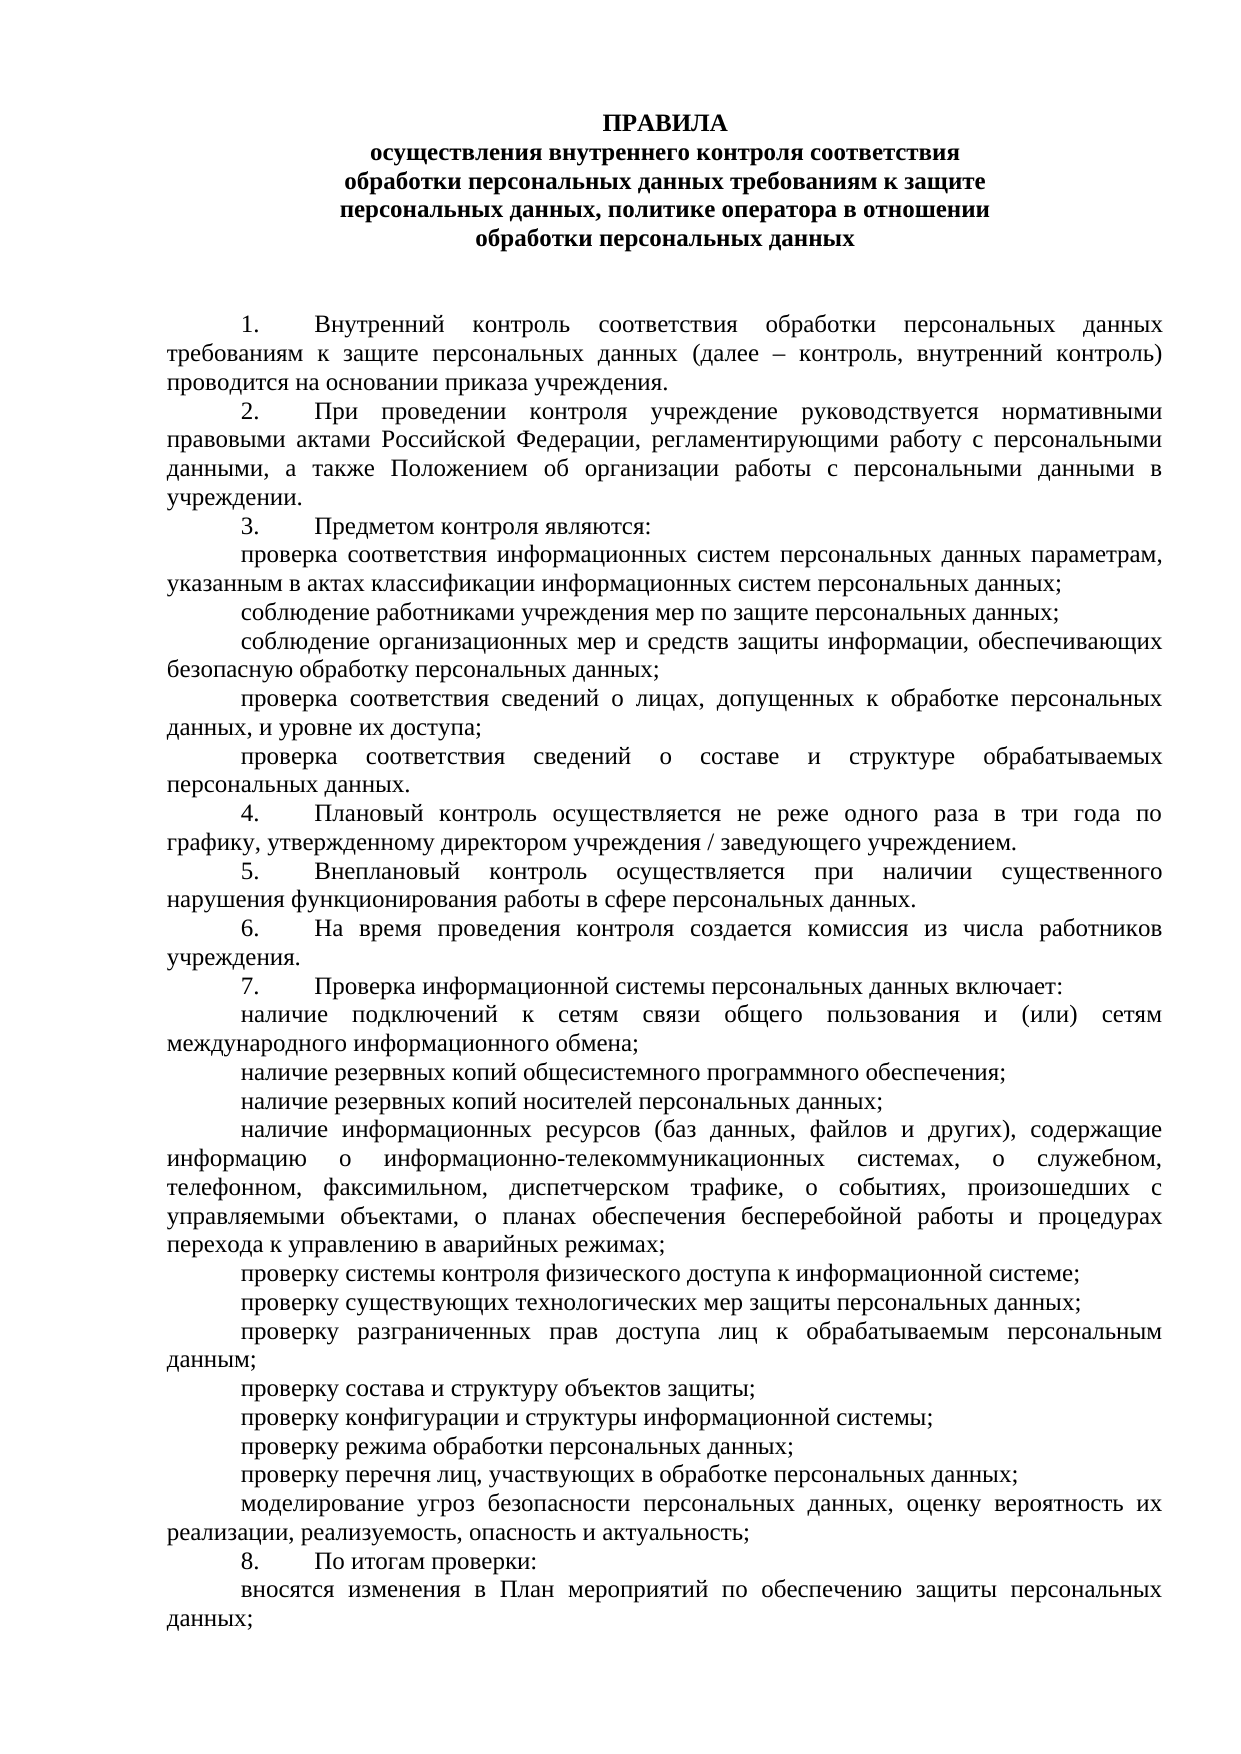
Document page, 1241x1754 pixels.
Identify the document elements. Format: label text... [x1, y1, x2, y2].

text проверка соответствия информационных систем персональных данных параметрам, указанным в актах классификации информационных систем персональных данных; [167, 539, 1163, 597]
list При проведении контроля учреждение руководствуется нормативными правовыми актами Российской Федерации, регламентирующими работу с персональными данными, а также Положением об организации работы с персональными данными в учреждении. [167, 396, 1163, 511]
text наличие подключений к сетям связи общего пользования и (или) сетям международного информационного обмена; [167, 999, 1163, 1057]
text проверку режима обработки персональных данных; [167, 1431, 1163, 1459]
text моделирование угроз безопасности персональных данных, оценку вероятность их реализации, реализуемость, опасность и актуальность; [167, 1488, 1163, 1546]
text наличие информационных ресурсов (баз данных, файлов и других), содержащие информацию о информационно-телекоммуникационных системах, о служебном, телефонном, факсимильном, диспетчерском трафике, о событиях, произошедших с управляемыми объектами, о планах обеспечения бесперебойной работы и процедурах перехода к управлению в аварийных режимах; [167, 1114, 1163, 1258]
text проверку перечня лиц, участвующих в обработке персональных данных; [167, 1459, 1163, 1488]
text проверку состава и структуру объектов защиты; [167, 1373, 1163, 1402]
text проверка соответствия сведений о составе и структуре обрабатываемых персональных данных. [167, 741, 1163, 798]
list Внутренний контроль соответствия обработки персональных данных требованиям к защите персональных данных (далее – контроль, внутренний контроль) проводится на основании приказа учреждения. [167, 309, 1163, 396]
text проверку существующих технологических мер защиты персональных данных; [167, 1287, 1163, 1316]
list Проверка информационной системы персональных данных включает: [167, 971, 1163, 999]
list Предметом контроля являются: [167, 511, 1163, 539]
list Внеплановый контроль осуществляется при наличии существенного нарушения функционирования работы в сфере персональных данных. [167, 856, 1163, 913]
text вносятся изменения в План мероприятий по обеспечению защиты персональных данных; [167, 1574, 1163, 1632]
text наличие резервных копий носителей персональных данных; [167, 1086, 1163, 1114]
text наличие резервных копий общесистемного программного обеспечения; [167, 1057, 1163, 1086]
text ПРАВИЛА осуществления внутреннего контроля соответствия обработки персональных данных требованиям к защите персональных данных, политике оператора в отношении обработки персональных данных [314, 108, 1016, 252]
text соблюдение работниками учреждения мер по защите персональных данных; [167, 597, 1163, 626]
list Плановый контроль осуществляется не реже одного раза в три года по графику, утвержденному директором учреждения / заведующего учреждением. [167, 798, 1163, 856]
list По итогам проверки: [167, 1546, 1163, 1574]
list На время проведения контроля создается комиссия из числа работников учреждения. [167, 913, 1163, 971]
text проверку разграниченных прав доступа лиц к обрабатываемым персональным данным; [167, 1316, 1163, 1373]
text соблюдение организационных мер и средств защиты информации, обеспечивающих безопасную обработку персональных данных; [167, 626, 1163, 683]
text проверку системы контроля физического доступа к информационной системе; [167, 1258, 1163, 1287]
text проверка соответствия сведений о лицах, допущенных к обработке персональных данных, и уровне их доступа; [167, 683, 1163, 741]
text проверку конфигурации и структуры информационной системы; [167, 1402, 1163, 1431]
